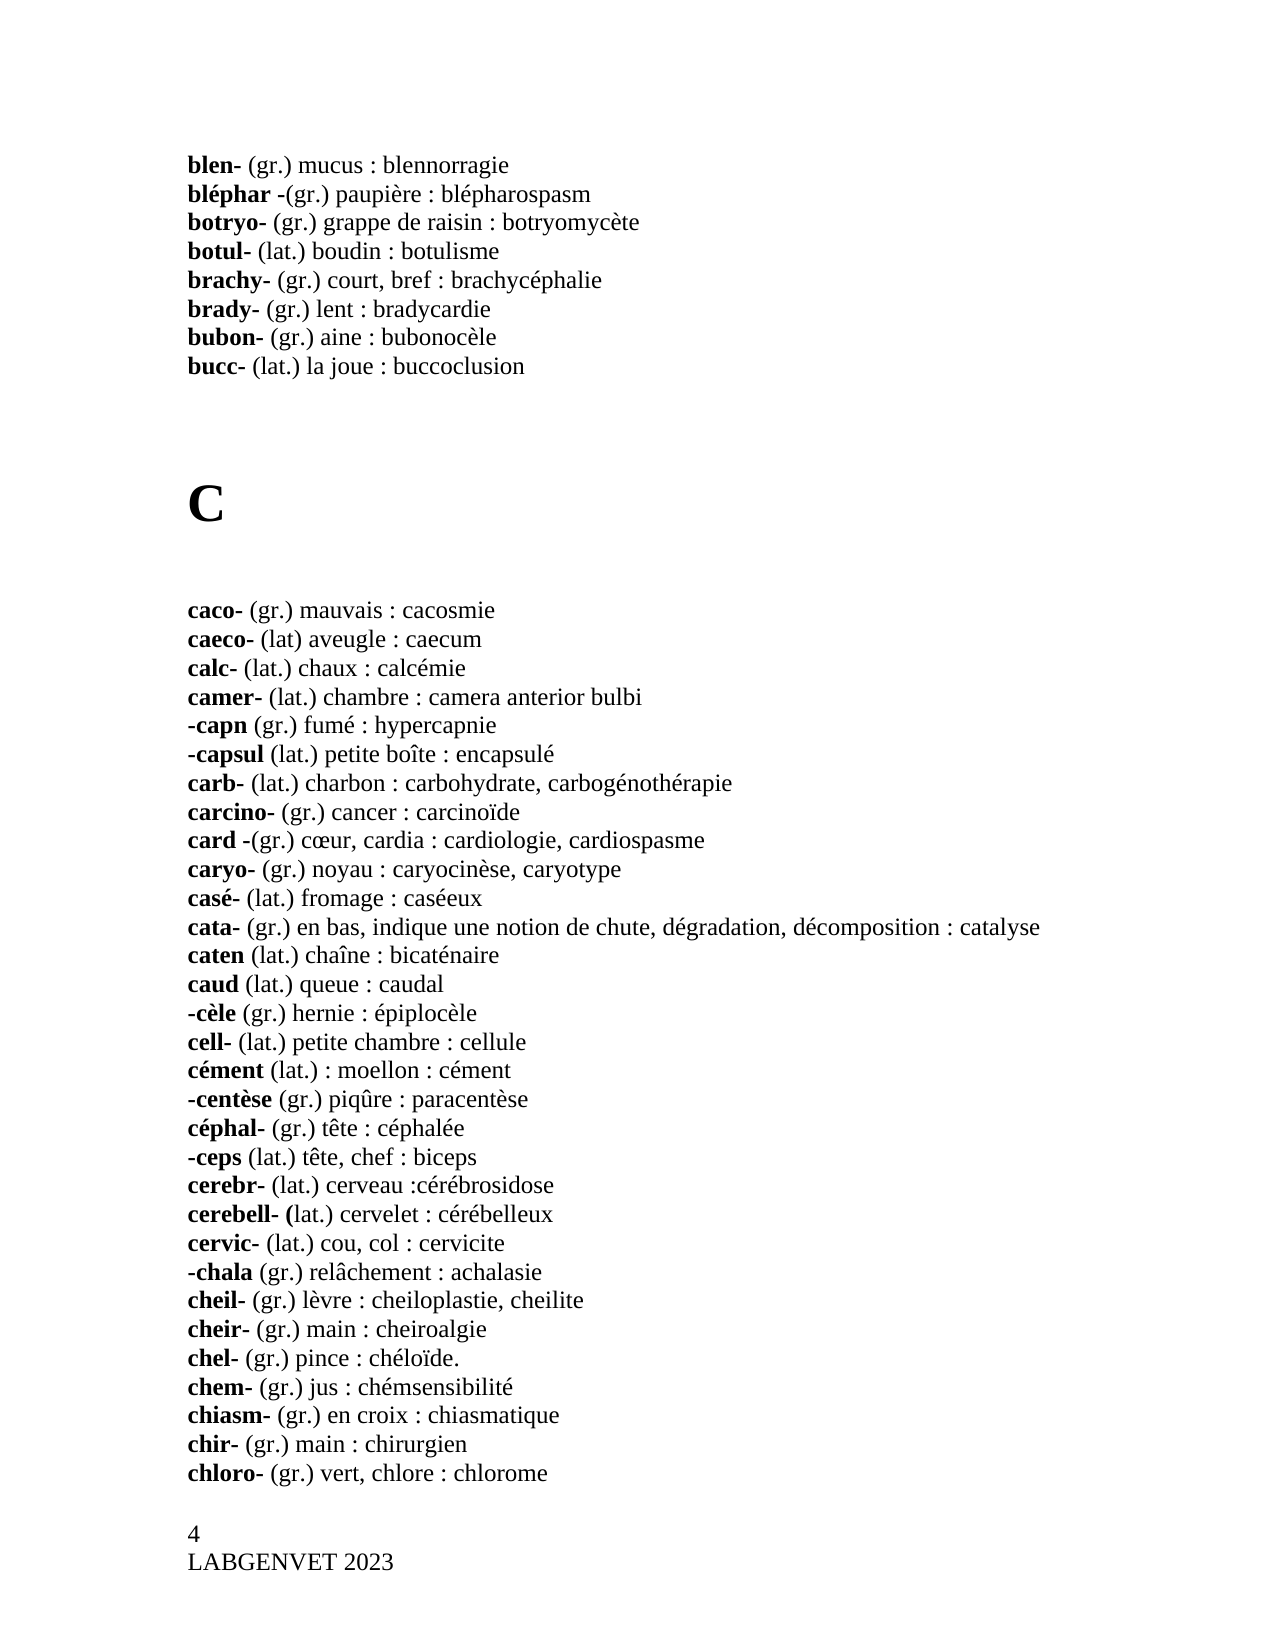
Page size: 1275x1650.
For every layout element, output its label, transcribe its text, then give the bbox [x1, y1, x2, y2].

text bléphar -(gr.) paupière : blépharospasm [187, 179, 1087, 207]
text céphal- (gr.) tête : céphalée [187, 1113, 1087, 1142]
text botul- (lat.) boudin : botulisme [187, 236, 1087, 265]
text chel- (gr.) pince : chéloïde. [187, 1343, 1087, 1372]
text carcino- (gr.) cancer : carcinoïde [187, 797, 1087, 826]
text cheil- (gr.) lèvre : cheiloplastie, cheilite [187, 1286, 1087, 1314]
text chiasm- (gr.) en croix : chiasmatique [187, 1401, 1087, 1429]
text casé- (lat.) fromage : caséeux [187, 883, 1087, 912]
text cerebell- (lat.) cervelet : cérébelleux [187, 1199, 1087, 1228]
text -capn (gr.) fumé : hypercapnie [187, 711, 1087, 739]
text brachy- (gr.) court, bref : brachycéphalie [187, 265, 1087, 294]
text bubon- (gr.) aine : bubonocèle [187, 322, 1087, 351]
text cerebr- (lat.) cerveau :cérébrosidose [187, 1171, 1087, 1199]
text brady- (gr.) lent : bradycardie [187, 294, 1087, 322]
text caten (lat.) chaîne : bicaténaire [187, 941, 1087, 969]
text -chala (gr.) relâchement : achalasie [187, 1257, 1087, 1286]
text -centèse (gr.) piqûre : paracentèse [187, 1084, 1087, 1113]
text cheir- (gr.) main : cheiroalgie [187, 1314, 1087, 1343]
text caud (lat.) queue : caudal [187, 969, 1087, 998]
text chem- (gr.) jus : chémsensibilité [187, 1372, 1087, 1401]
text -ceps (lat.) tête, chef : biceps [187, 1142, 1087, 1171]
text calc- (lat.) chaux : calcémie [187, 653, 1087, 682]
text cata- (gr.) en bas, indique une notion de chute, dégradation, décomposition : catalyse [187, 912, 1087, 941]
text caryo- (gr.) noyau : caryocinèse, caryotype [187, 854, 1087, 883]
text caeco- (lat) aveugle : caecum [187, 624, 1087, 653]
text botryo- (gr.) grappe de raisin : botryomycète [187, 207, 1087, 236]
text camer- (lat.) chambre : camera anterior bulbi [187, 682, 1087, 711]
text card -(gr.) cœur, cardia : cardiologie, cardiospasme [187, 826, 1087, 854]
text cell- (lat.) petite chambre : cellule [187, 1027, 1087, 1056]
text bucc- (lat.) la joue : buccoclusion [187, 351, 1087, 380]
text cément (lat.) : moellon : cément [187, 1056, 1087, 1084]
text chloro- (gr.) vert, chlore : chlorome [187, 1458, 1087, 1487]
text chir- (gr.) main : chirurgien [187, 1429, 1087, 1458]
text C [187, 471, 1087, 533]
text cervic- (lat.) cou, col : cervicite [187, 1228, 1087, 1257]
text carb- (lat.) charbon : carbohydrate, carbogénothérapie [187, 768, 1087, 797]
text blen- (gr.) mucus : blennorragie [187, 150, 1087, 179]
text -cèle (gr.) hernie : épiplocèle [187, 998, 1087, 1027]
text -capsul (lat.) petite boîte : encapsulé [187, 739, 1087, 768]
text caco- (gr.) mauvais : cacosmie [187, 596, 1087, 624]
